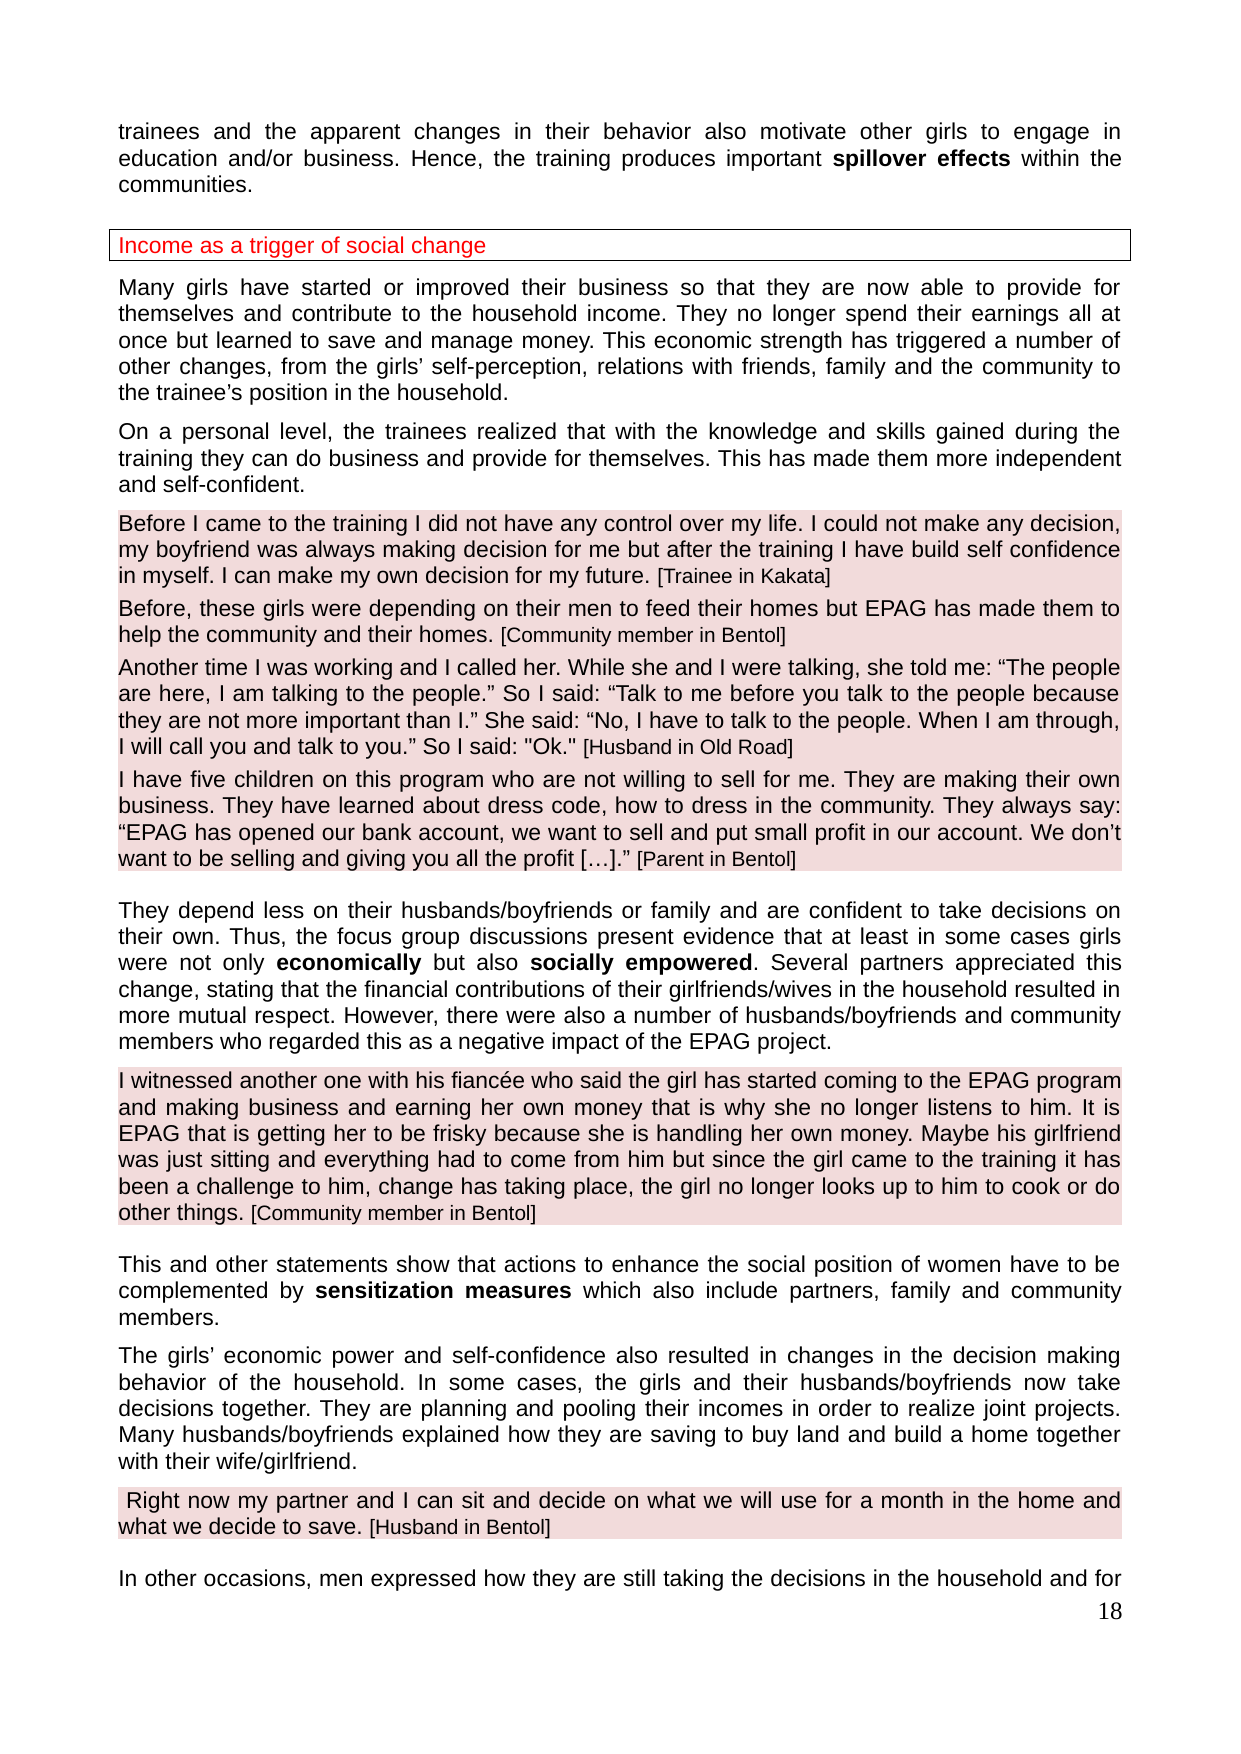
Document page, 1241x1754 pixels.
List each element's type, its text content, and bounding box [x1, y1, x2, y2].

text Before, these girls were depending on their men to feed their homes but EPAG has made them to help the community and their homes. [Community member in Bentol] [118, 595, 1122, 648]
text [118, 1565, 1122, 1591]
text This and other statements show that actions to enhance the social position of women have to be complemented by sensitization measures which also include partners, family and community members. [118, 1251, 1122, 1330]
text Right now my partner and I can sit and decide on what we will use for a month in the home and what we decide to save. [Husband in Bentol] [118, 1487, 1122, 1539]
text On a personal level, the trainees realized that with the knowledge and skills gained during the training they can do business and provide for themselves. This has made them more independent and self-confident. [118, 418, 1122, 497]
text I have five children on this program who are not willing to sell for me. They are making their own business. They have learned about dress code, how to dress in the community. They always say: “EPAG has opened our bank account, we want to sell and put small profit in our account. We don’t want to be selling and giving you all the profit […].” [Parent in Bentol] [118, 766, 1122, 871]
text The girls’ economic power and self-confidence also resulted in changes in the decision making behavior of the household. In some cases, the girls and their husbands/boyfriends now take decisions together. They are planning and pooling their incomes in order to realize joint projects. Many husbands/boyfriends explained how they are saving to buy land and build a home together with their wife/girlfriend. [118, 1342, 1122, 1474]
text Many girls have started or improved their business so that they are now able to provide for themselves and contribute to the household income. They no longer spend their earnings all at once but learned to save and manage money. This economic strength has triggered a number of other changes, from the girls’ self-perception, relations with friends, family and the community to the trainee’s position in the household. [118, 274, 1122, 406]
text They depend less on their husbands/boyfriends or family and are confident to take decisions on their own. Thus, the focus group discussions present evidence that at least in some cases girls were not only economically but also socially empowered. Several partners appreciated this change, stating that the financial contributions of their girlfriends/wives in the household resulted in more mutual respect. However, there were also a number of husbands/boyfriends and community members who regarded this as a negative impact of the EPAG project. [118, 897, 1122, 1055]
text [118, 118, 1122, 197]
text Another time I was working and I called her. While she and I were talking, she told me: “The people are here, I am talking to the people.” So I said: “Talk to me before you talk to the people because they are not more important than I.” She said: “No, I have to talk to the people. When I am through, I will call you and talk to you.” So I said: "Ok." [Husband in Old Road] [118, 654, 1122, 759]
text Before I came to the training I did not have any control over my life. I could not make any decision, my boyfriend was always making decision for me but after the training I have build self confidence in myself. I can make my own decision for my future. [Trainee in Kakata] [118, 510, 1122, 589]
text Income as a trigger of social change [110, 230, 1130, 260]
text I witnessed another one with his fiancée who said the girl has started coming to the EPAG program and making business and earning her own money that is why she no longer listens to him. It is EPAG that is getting her to be frisky because she is handling her own money. Maybe his girlfriend was just sitting and everything had to come from him but since the girl came to the training it has been a challenge to him, change has taking place, the girl no longer looks up to him to cook or do other things. [Community member in Bentol] [118, 1067, 1122, 1225]
